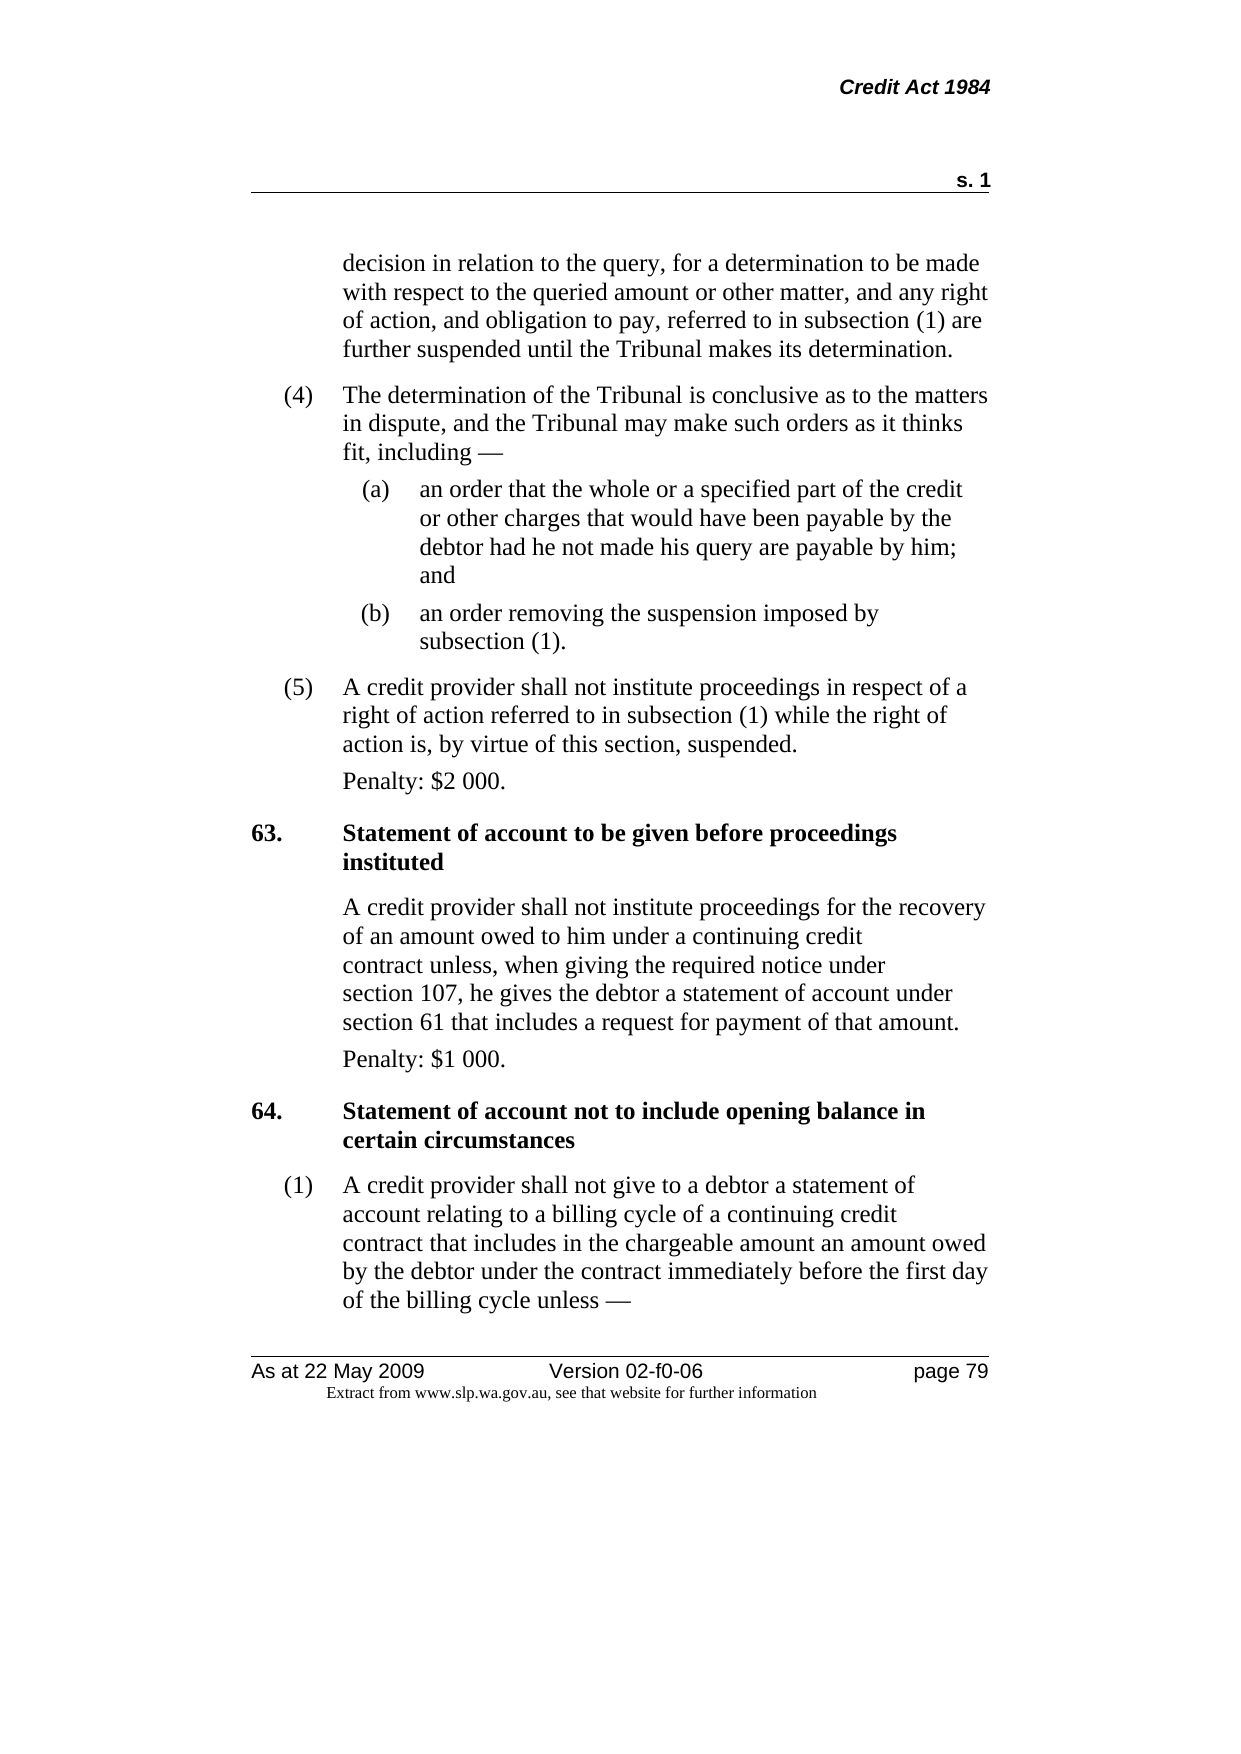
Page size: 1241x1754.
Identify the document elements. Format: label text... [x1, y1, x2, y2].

subtitle 64. Statement of account not to include opening balance in certain circumstances [251, 1096, 989, 1153]
text (4) The determination of the Tribunal is conclusive as to the matters in dispute, and the Tribunal may make such orders as it thinks fit, including — [251, 380, 989, 466]
text (1) A credit provider shall not give to a debtor a statement of account relating to a billing cycle of a continuing credit contract that includes in the chargeable amount an amount owed by the debtor under the contract immediately before the first day of the billing cycle unless — [251, 1170, 989, 1314]
text (5) A credit provider shall not institute proceedings in respect of a right of action referred to in subsection (1) while the right of action is, by virtue of this section, suspended. [251, 672, 989, 758]
subtitle 63. Statement of account to be given before proceedings instituted [251, 818, 989, 876]
text Penalty: $1 000. [251, 1044, 989, 1073]
text (a) an order that the whole or a specified part of the credit or other charges that would have been payable by the debtor had he not made his query are payable by him; and [251, 474, 989, 589]
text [251, 248, 989, 363]
text (b) an order removing the suspension imposed by subsection (1). [251, 598, 989, 655]
text Penalty: $2 000. [251, 766, 989, 795]
text A credit provider shall not institute proceedings for the recovery of an amount owed to him under a continuing credit contract unless, when giving the required notice under section 107, he gives the debtor a statement of account under section 61 that includes a request for payment of that amount. [251, 892, 989, 1036]
